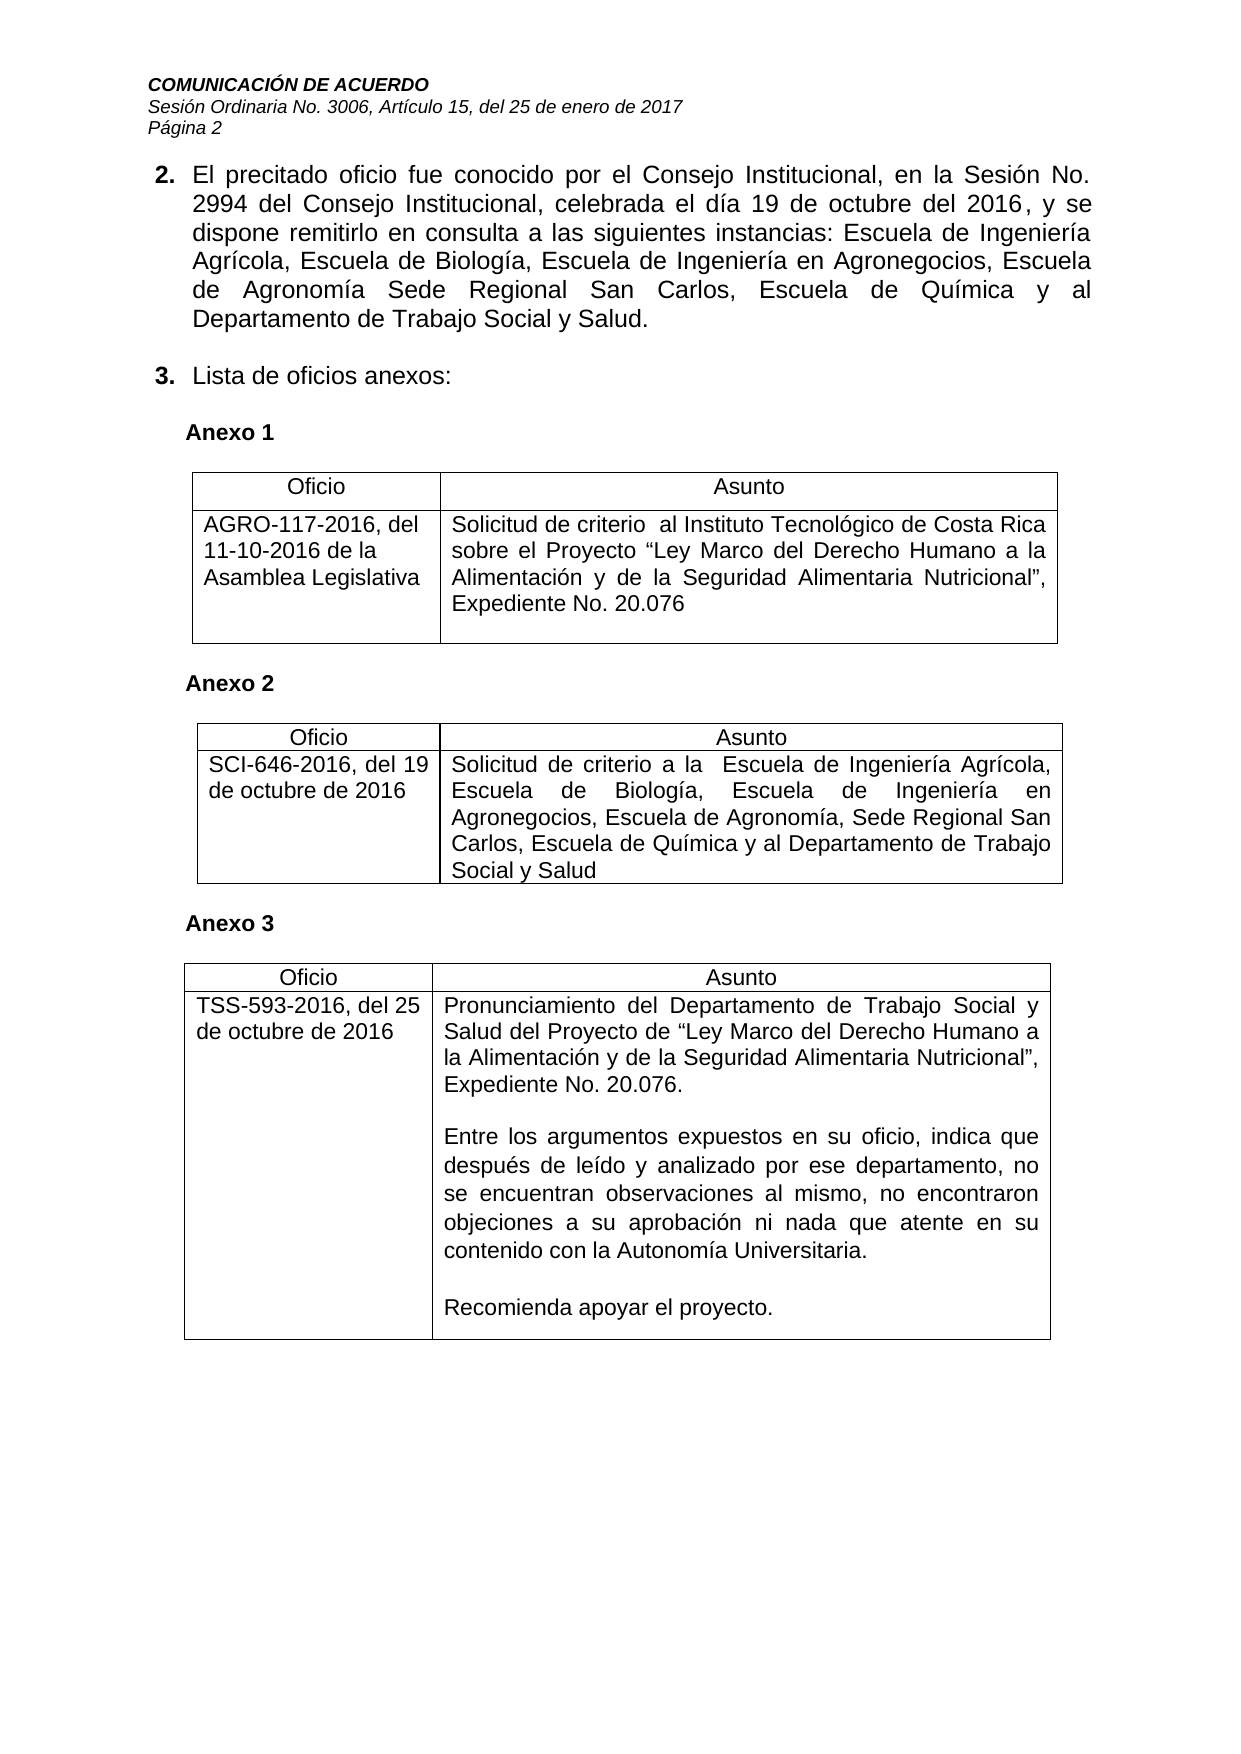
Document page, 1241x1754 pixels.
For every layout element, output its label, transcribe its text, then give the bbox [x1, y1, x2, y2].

table_header Oficio [193, 473, 440, 510]
table_header Asunto [441, 473, 1057, 510]
table_cell Solicitud de criterio a la Escuela de Ingeniería Agrícola, Escuela de Biología, Escuela de Ingeniería en Agronegocios, Escuela de Agronomía, Sede Regional San Carlos, Escuela de Química y al Departamento de Trabajo Social y Salud [441, 751, 1062, 883]
table_cell Pronunciamiento del Departamento de Trabajo Social y Salud del Proyecto de “Ley Marco del Derecho Humano a la Alimentación y de la Seguridad Alimentaria Nutricional”, Expediente No. 20.076. Entre los argumentos expuestos en su oficio, indica que después de leído y analizado por ese departamento, no se encuentran observaciones al mismo, no encontraron objeciones a su aprobación ni nada que atente en su contenido con la Autonomía Universitaria. Recomienda apoyar el proyecto. [433, 992, 1050, 1339]
text Anexo 2 [185, 670, 1092, 696]
table_cell TSS-593-2016, del 25 de octubre de 2016 [185, 992, 432, 1339]
table_header Asunto [433, 964, 1050, 991]
table_cell SCI-646-2016, del 19 de octubre de 2016 [198, 751, 439, 883]
text Anexo 1 [185, 419, 1092, 445]
list Lista de oficios anexos: [154, 361, 1092, 390]
table_header Oficio [198, 724, 439, 750]
list El precitado oficio fue conocido por el Consejo Institucional, en la Sesión No. 2994 del Consejo Institucional, celebrada el día 19 de octubre del 2016, y se dispone remitirlo en consulta a las siguientes instancias: Escuela de Ingeniería Agrícola, Escuela de Biología, Escuela de Ingeniería en Agronegocios, Escuela de Agronomía Sede Regional San Carlos, Escuela de Química y al Departamento de Trabajo Social y Salud. [154, 160, 1092, 333]
table_header Asunto [441, 724, 1062, 750]
table_cell Solicitud de criterio al Instituto Tecnológico de Costa Rica sobre el Proyecto “Ley Marco del Derecho Humano a la Alimentación y de la Seguridad Alimentaria Nutricional”, Expediente No. 20.076 [441, 511, 1057, 643]
table_cell AGRO-117-2016, del 11-10-2016 de la Asamblea Legislativa [193, 511, 440, 643]
table_header Oficio [185, 964, 432, 991]
text Anexo 3 [185, 910, 1092, 937]
